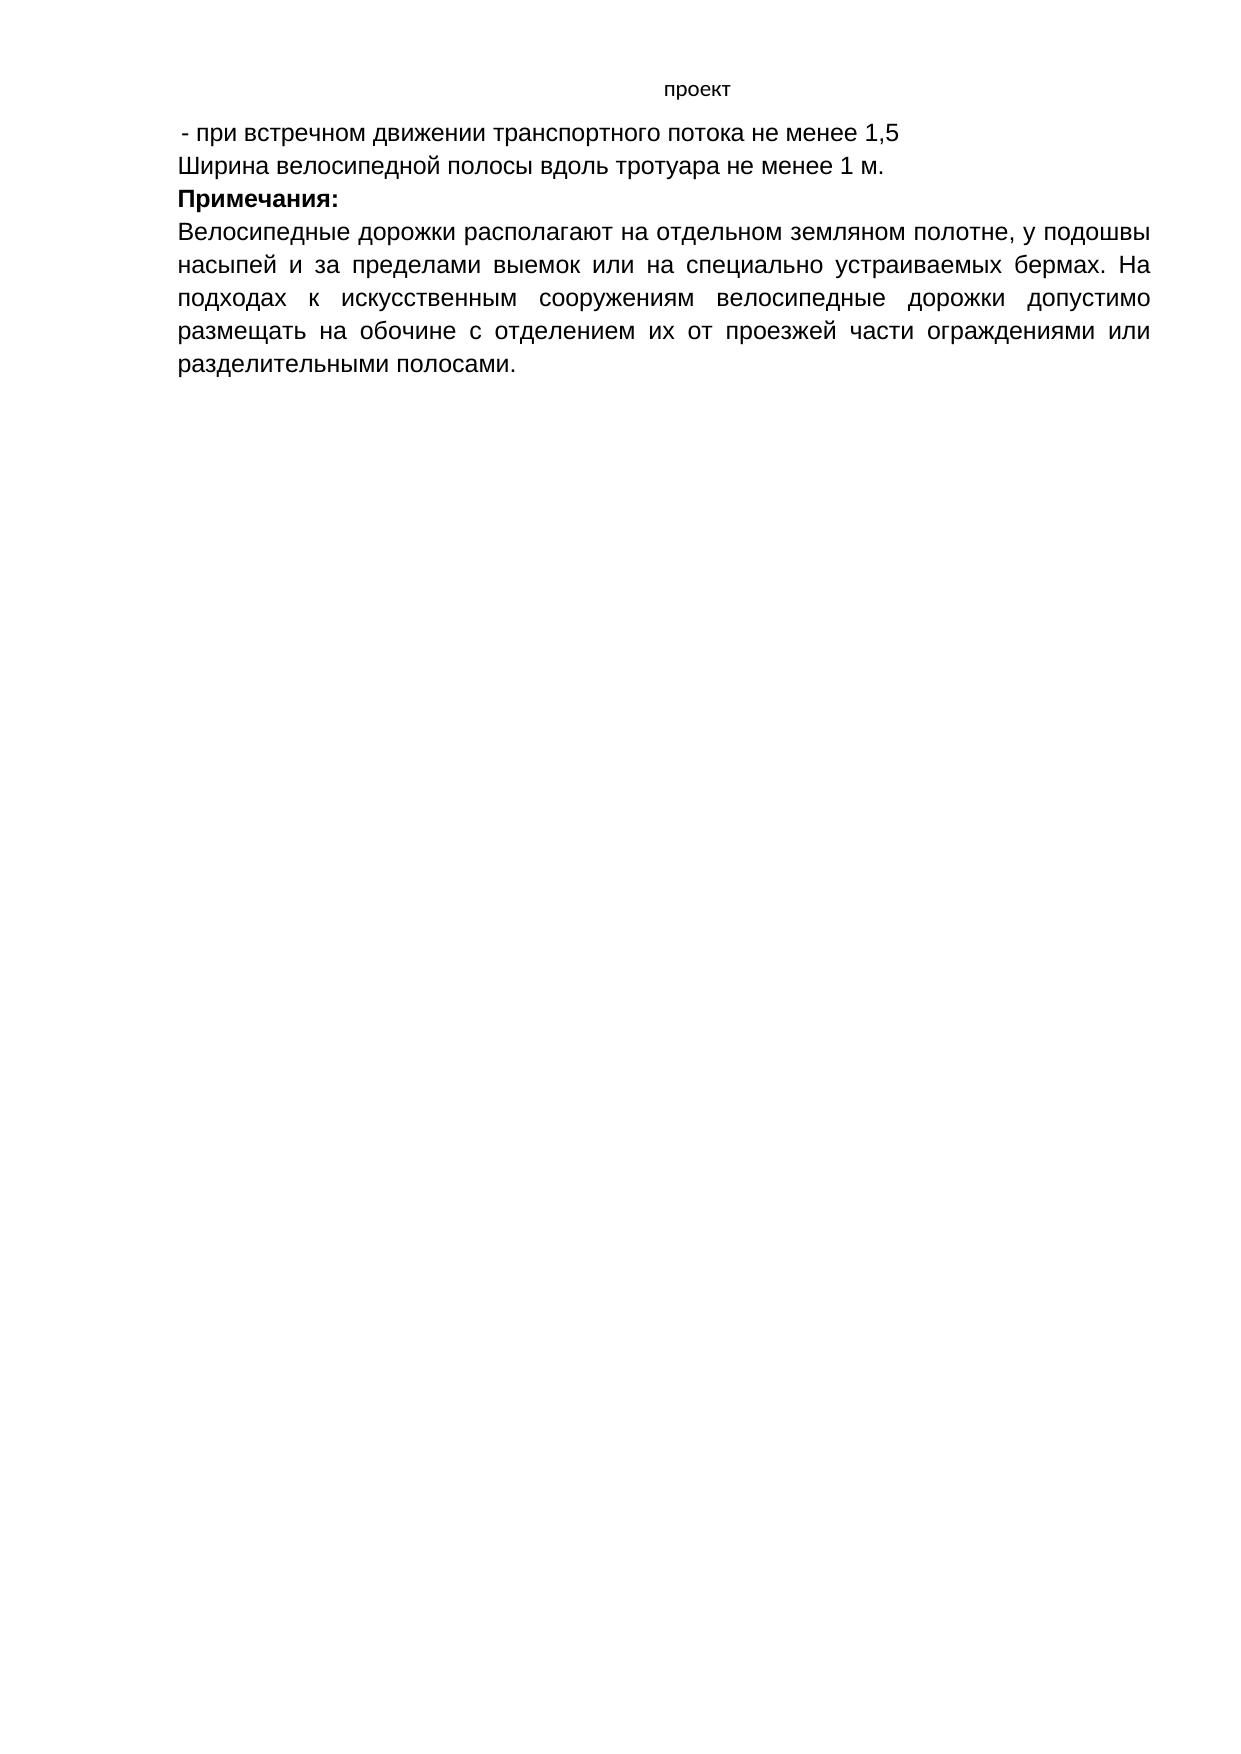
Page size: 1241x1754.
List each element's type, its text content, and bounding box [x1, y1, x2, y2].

text Примечания: [177, 184, 1152, 213]
text Ширина велосипедной полосы вдоль тротуара не менее 1 м. [177, 151, 1152, 180]
text - при встречном движении транспортного потока не менее 1,5 [181, 118, 1152, 147]
text Велосипедные дорожки располагают на отдельном земляном полотне, у подошвы насыпей и за пределами выемок или на специально устраиваемых бермах. На подходах к искусственным сооружениям велосипедные дорожки допустимо размещать на обочине с отделением их от проезжей части ограждениями или разделительными полосами. [177, 217, 1152, 378]
